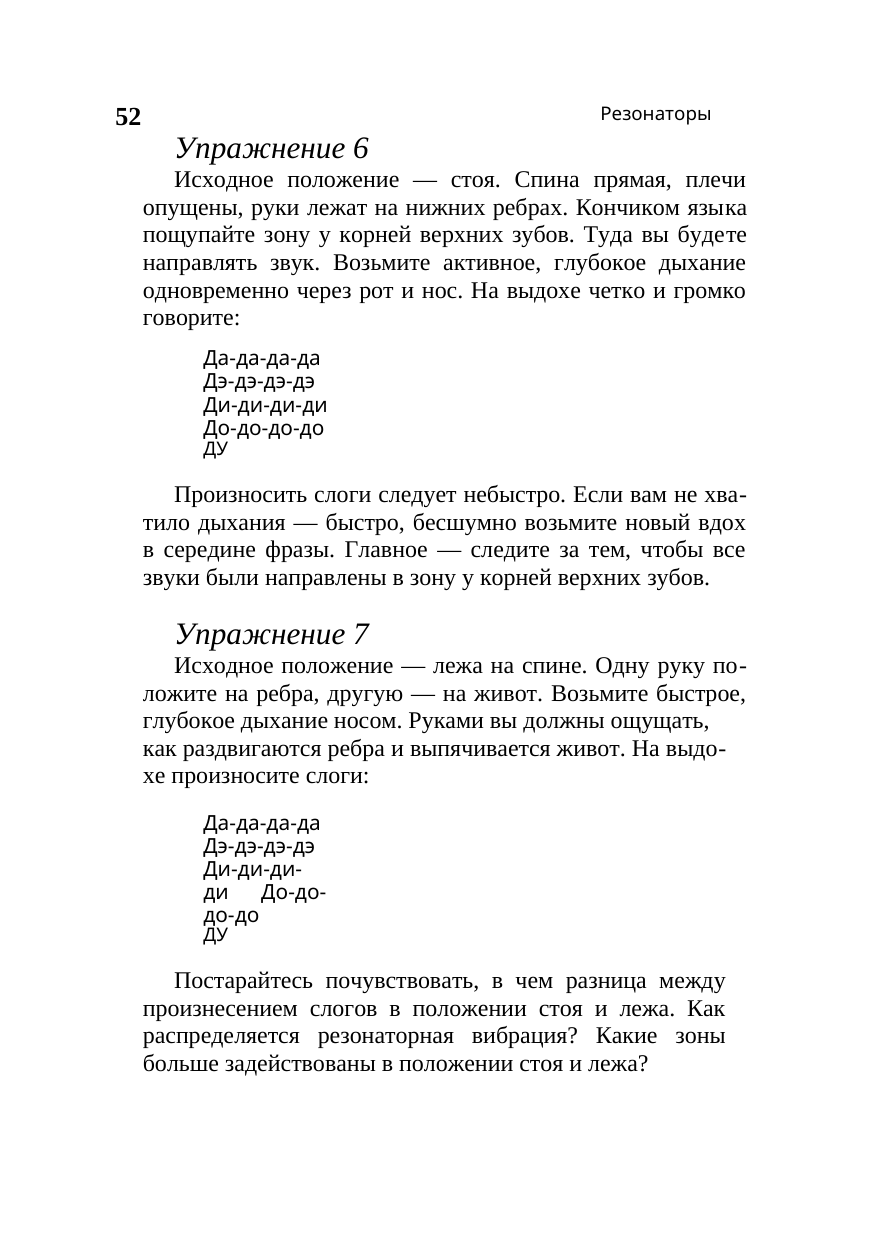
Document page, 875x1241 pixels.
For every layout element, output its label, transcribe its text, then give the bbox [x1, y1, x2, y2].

text Исходное положение — стоя. Спина прямая, плечи опущены, руки лежат на нижних ребрах. Кончиком языка пощупайте зону у корней верхних зубов. Туда вы будете направлять звук. Возьмите активное, глубокое дыхание одновременно через рот и нос. На выдохе четко и громко говорите: [143, 166, 747, 331]
text Произносить слоги следует небыстро. Если вам не хватило дыхания — быстро, бесшумно возьмите новый вдох в середине фразы. Главное — следите за тем, чтобы все звуки были направлены в зону у корней верхних зубов. [143, 480, 747, 591]
text Да-да-да-да Дэ-дэ-дэ-дэ Ди-ди-ди-ди До-до-до-до [203, 812, 326, 927]
text как раздвигаются ребра и выпячивается живот. На выдохе произносите слоги: [143, 734, 726, 789]
text Исходное положение — лежа на спине. Одну руку положите на ребра, другую — на живот. Возьмите быстрое, глубокое дыхание носом. Руками вы должны ощущать, [143, 651, 747, 734]
text Постарайтесь почувствовать, в чем разница между произнесением слогов в положении стоя и лежа. Как распределяется резонаторная вибрация? Какие зоны больше задействованы в положении стоя и лежа? [143, 967, 726, 1077]
text Да-да-да-да Дэ-дэ-дэ-дэ Ди-ди-ди-ди До-до-до-до [203, 347, 343, 440]
text Упражнение 7 [143, 619, 749, 651]
text ДУ [203, 927, 749, 945]
text Упражнение 6 [143, 134, 749, 165]
text ДУ [203, 440, 749, 459]
